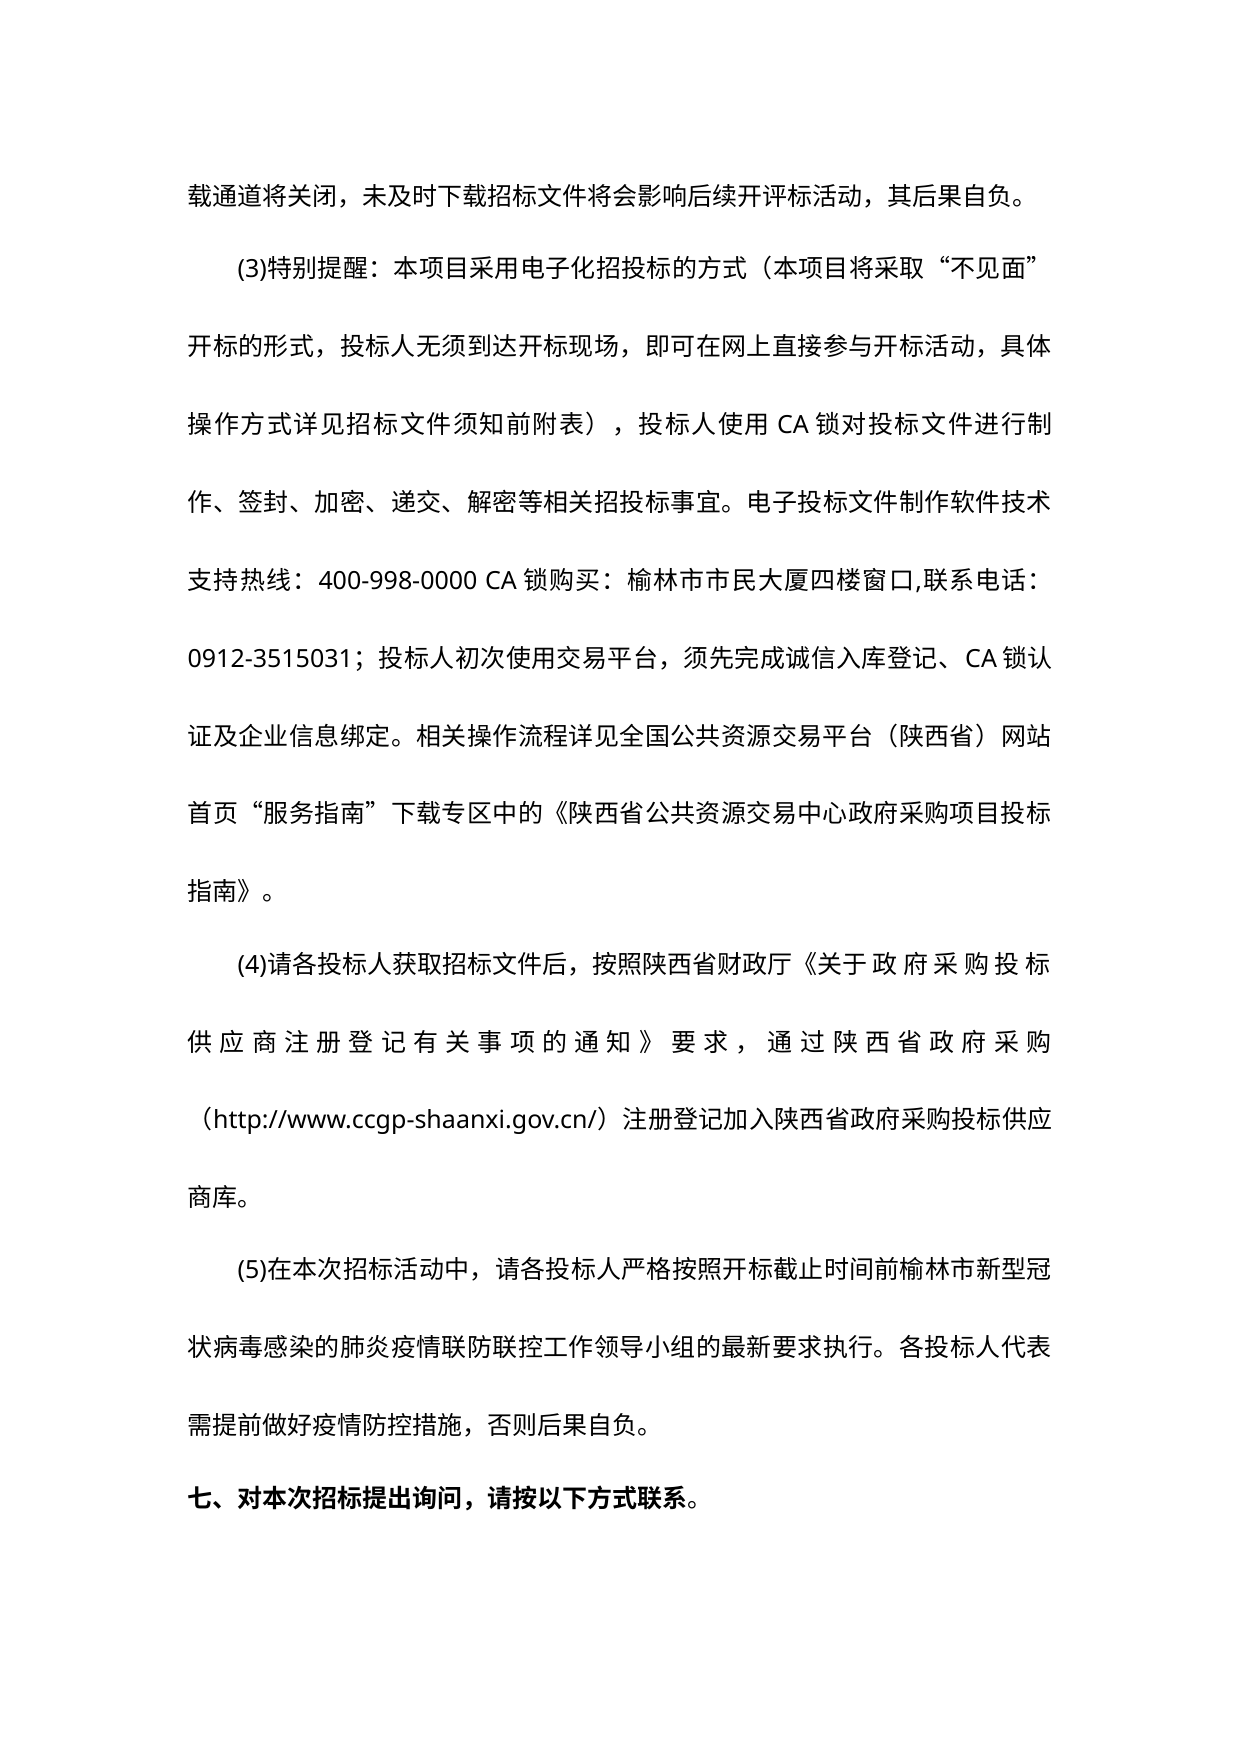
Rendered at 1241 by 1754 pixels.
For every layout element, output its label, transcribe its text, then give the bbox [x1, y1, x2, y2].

list 七、对本次招标提出询问，请按以下方式联系。 [187, 1464, 1053, 1529]
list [187, 162, 1053, 227]
list (4)请各投标人获取招标文件后，按照陕西省财政厅《关于 政 府 采 购 投 标 供 应 商 注 册 登 记 有 关 事 项 的 通 知 》 要 求 ， 通 过 陕 西 省 政 府 采 购（http://www.ccgp-shaanxi.gov.cn/）注册登记加入陕西省政府采购投标供应商库。 [187, 930, 1053, 1228]
list (5)在本次招标活动中，请各投标人严格按照开标截止时间前榆林市新型冠状病毒感染的肺炎疫情联防联控工作领导小组的最新要求执行。各投标人代表需提前做好疫情防控措施，否则后果自负。 [187, 1236, 1053, 1456]
list (3)特别提醒：本项目采用电子化招投标的方式（本项目将采取“不见面”开标的形式，投标人无须到达开标现场，即可在网上直接参与开标活动，具体操作方式详见招标文件须知前附表），投标人使用CA锁对投标文件进行制作、签封、加密、递交、解密等相关招投标事宜。电子投标文件制作软件技术支持热线：400-998-0000 CA锁购买：榆林市市民大厦四楼窗口,联系电话：0912-3515031；投标人初次使用交易平台，须先完成诚信入库登记、CA锁认证及企业信息绑定。相关操作流程详见全国公共资源交易平台（陕西省）网站首页“服务指南”下载专区中的《陕西省公共资源交易中心政府采购项目投标指南》。 [187, 234, 1053, 922]
